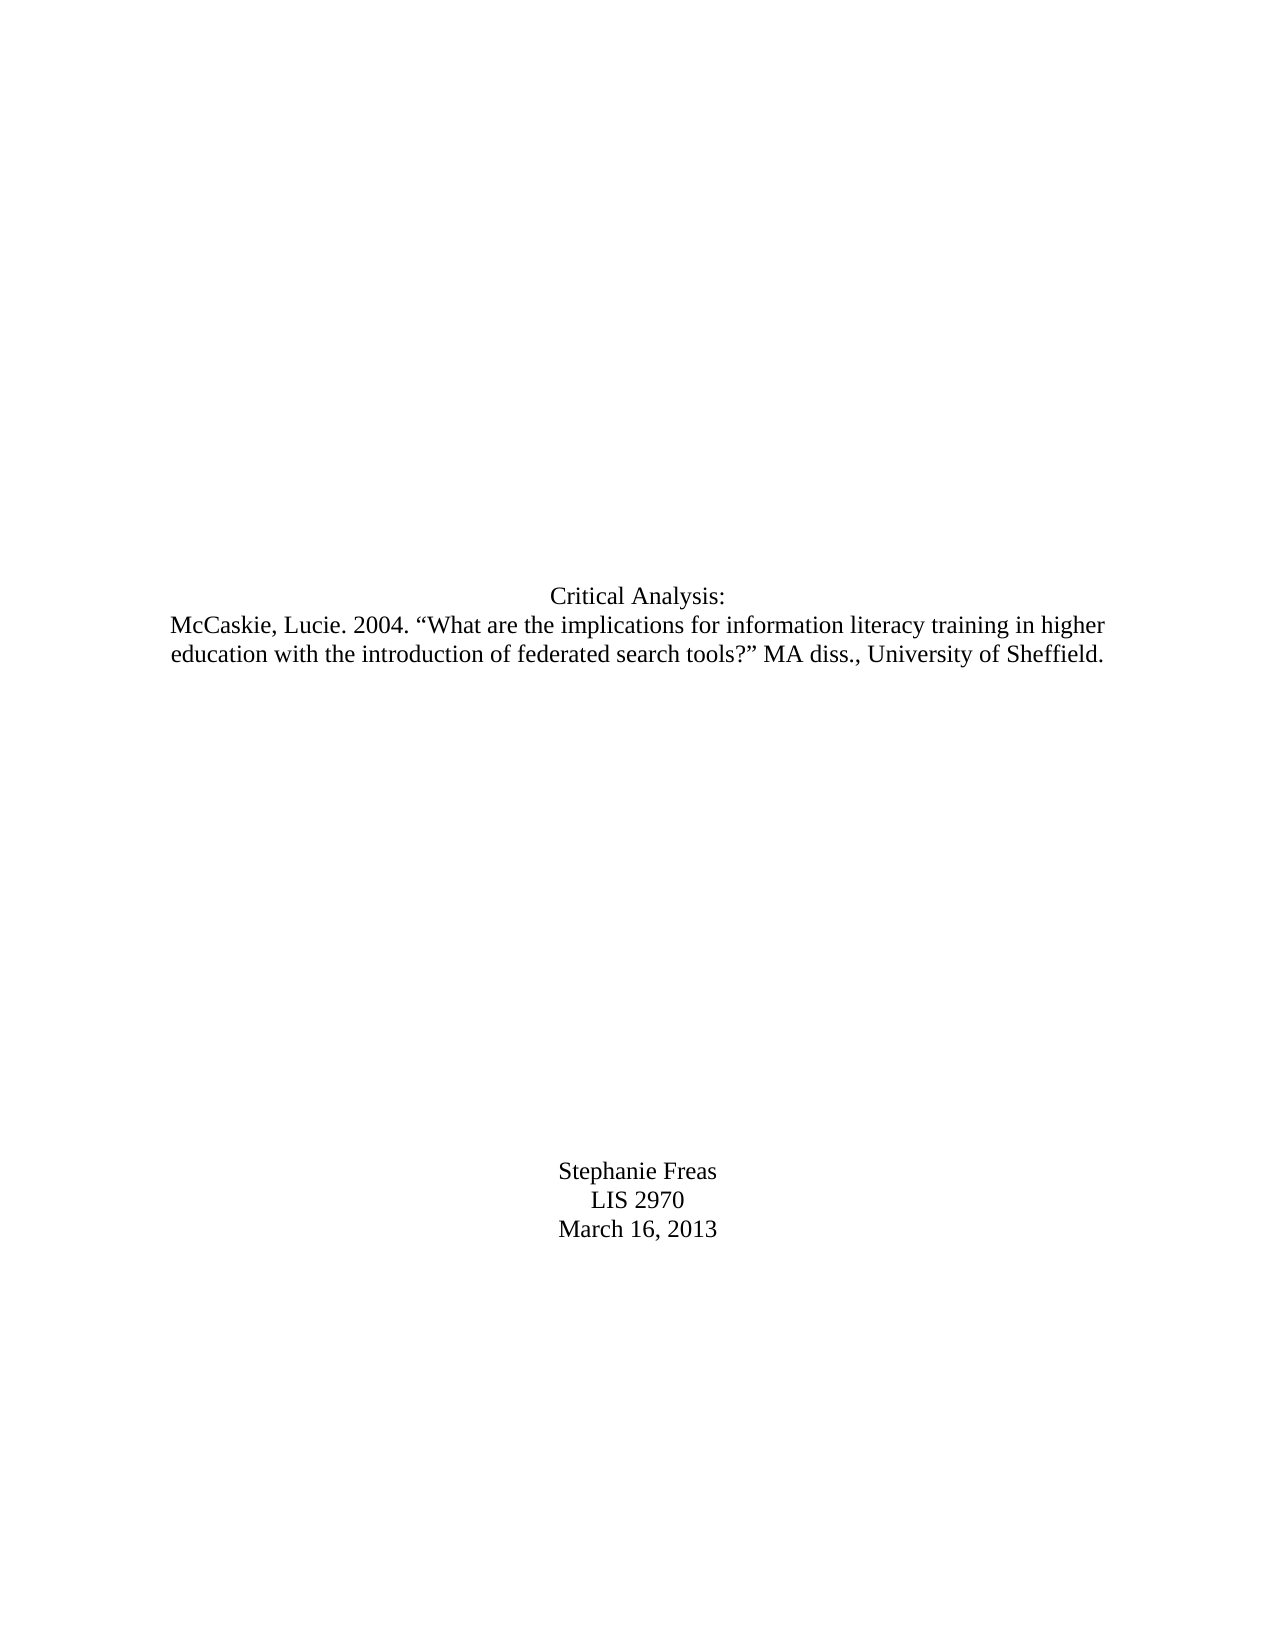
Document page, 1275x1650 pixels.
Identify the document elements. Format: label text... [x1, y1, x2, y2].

text McCaskie, Lucie. 2004. “What are the implications for information literacy training in higher education with the introduction of federated search tools?” MA diss., University of Sheffield. [150, 610, 1125, 667]
text Stephanie Freas [150, 1156, 1125, 1185]
text Critical Analysis: [150, 581, 1125, 610]
text LIS 2970 [150, 1185, 1125, 1214]
text March 16, 2013 [150, 1214, 1125, 1242]
